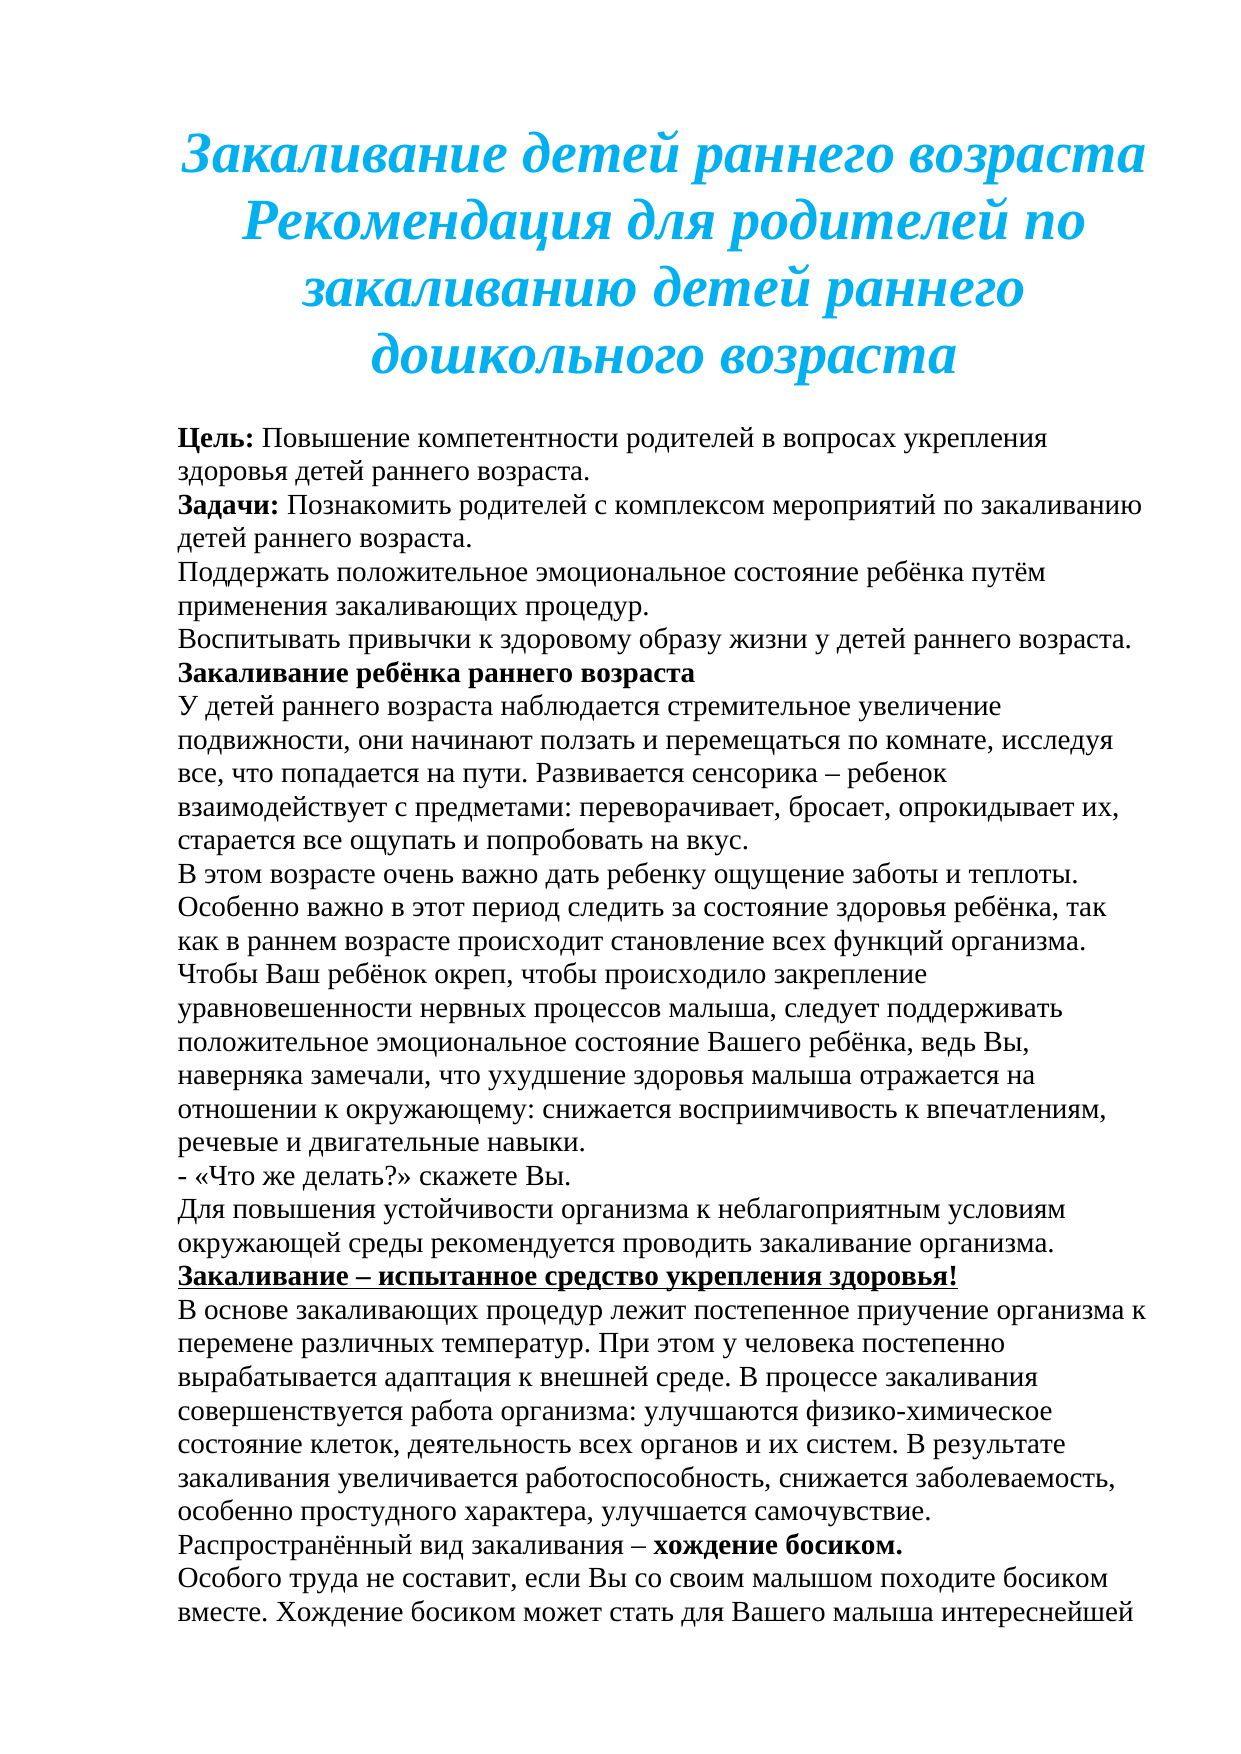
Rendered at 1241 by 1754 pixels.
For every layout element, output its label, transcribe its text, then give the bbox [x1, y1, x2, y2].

text Закаливание ребёнка раннего возраста [177, 655, 1152, 688]
text Закаливание детей раннего возраста [177, 118, 1152, 185]
text Цель: Повышение компетентности родителей в вопросах укрепления здоровья детей раннего возраста. Задачи: Познакомить родителей с комплексом мероприятий по закаливанию детей раннего возраста. Поддержать положительное эмоциональное состояние ребёнка путём применения закаливающих процедур. Воспитывать привычки к здоровому образу жизни у детей раннего возраста. [177, 386, 1152, 655]
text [177, 688, 1152, 1627]
text Рекомендация для родителей по закаливанию детей раннего дошкольного возраста [177, 185, 1152, 386]
